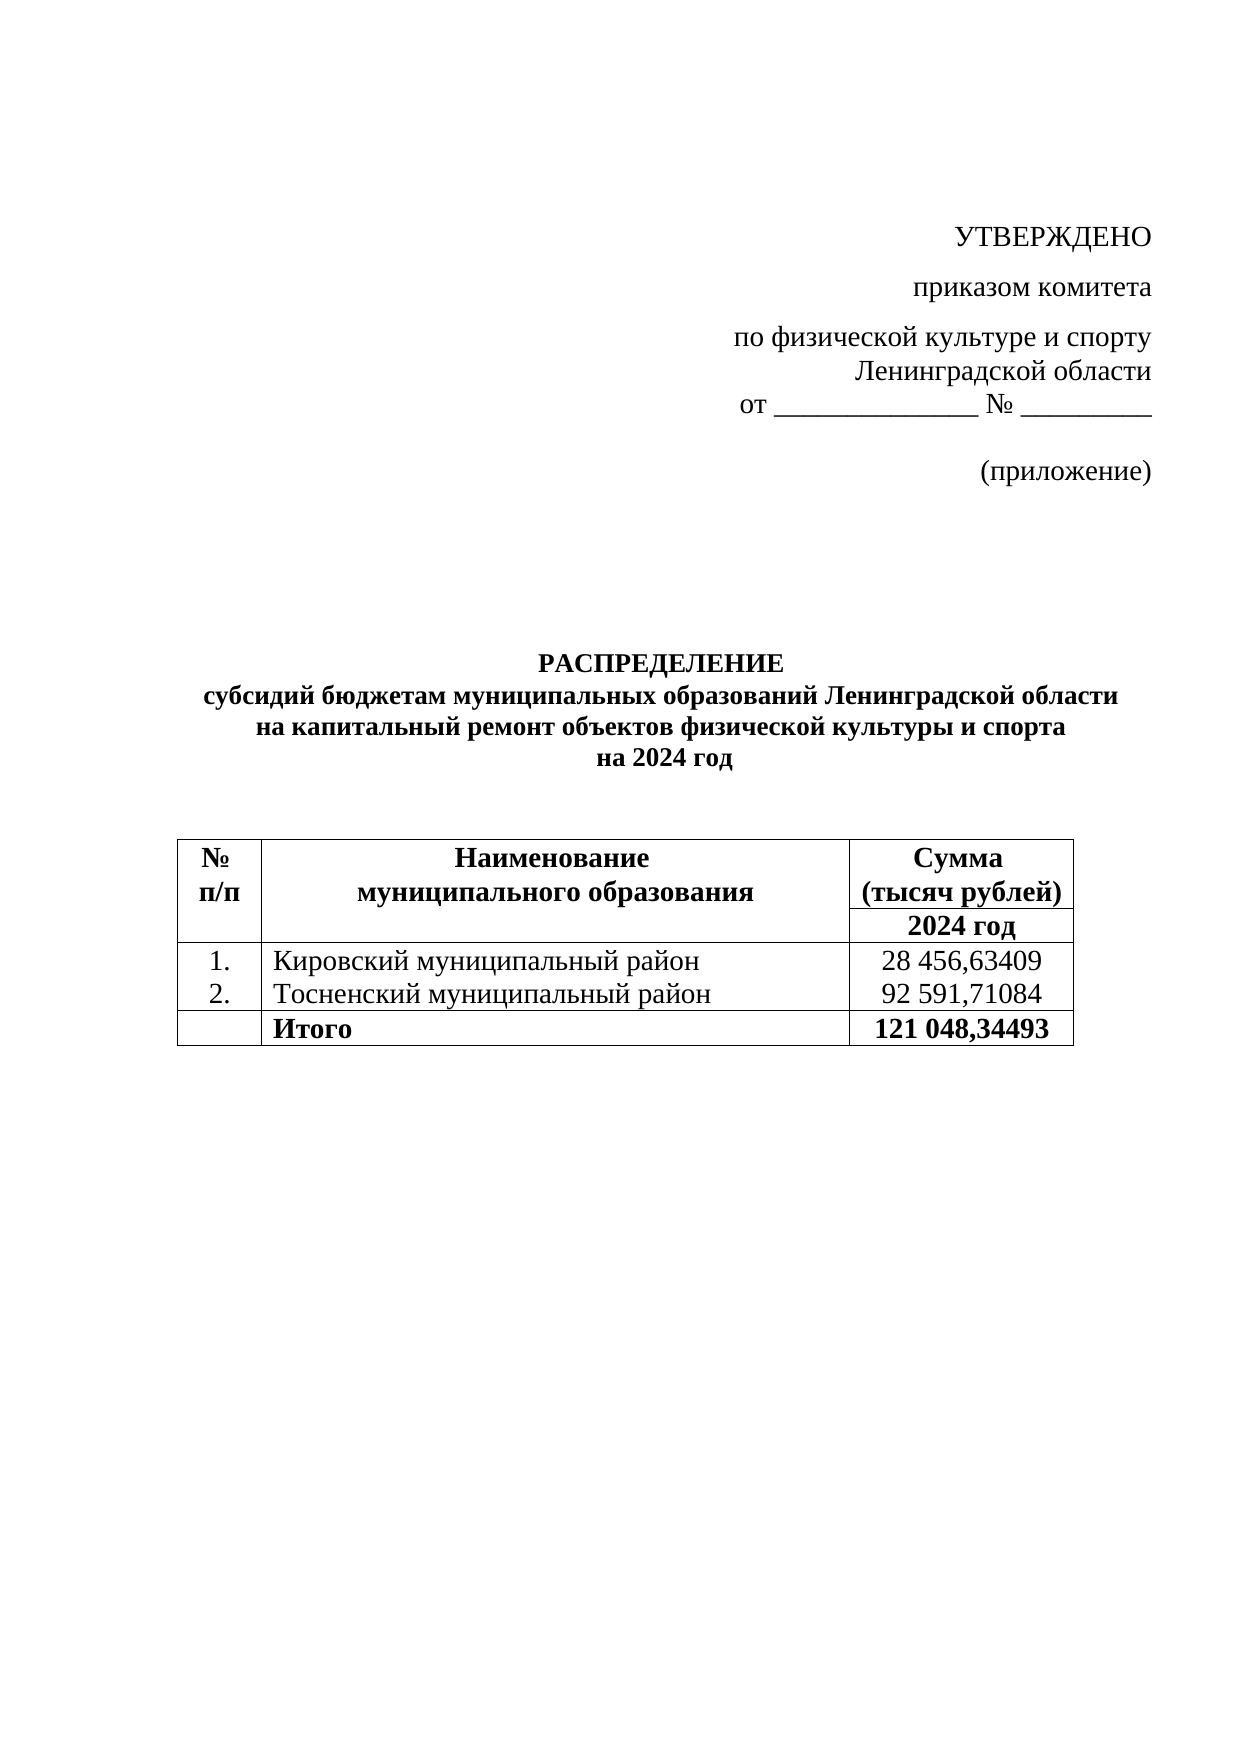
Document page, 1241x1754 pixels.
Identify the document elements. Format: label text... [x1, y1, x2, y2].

text УТВЕРЖДЕНО [177, 219, 1152, 252]
table_cell [178, 1011, 261, 1045]
text Ленинградской области [177, 353, 1152, 386]
table_header Наименование муниципального образования [262, 840, 849, 942]
table_header Сумма (тысяч рублей) [850, 840, 1073, 907]
text от ______________ № _________ [177, 386, 1152, 420]
table_cell 2. [178, 977, 261, 1010]
text по физической культуре и спорту [177, 319, 1152, 353]
table_cell 92 591,71084 [850, 977, 1073, 1010]
table_cell 121 048,34493 [850, 1011, 1073, 1045]
table_cell Тосненский муниципальный район [262, 977, 849, 1010]
table_cell Кировский муниципальный район [262, 943, 849, 977]
text РАСПРЕДЕЛЕНИЕ субсидий бюджетам муниципальных образований Ленинградской области на капитальный ремонт объектов физической культуры и спорта на 2024 год [177, 648, 1152, 772]
table_header № п/п [178, 840, 261, 942]
text приказом комитета [177, 269, 1152, 303]
table_cell 2024 год [850, 909, 1073, 942]
table_cell 28 456,63409 [850, 943, 1073, 977]
table_cell Итого [262, 1011, 849, 1045]
text (приложение) [177, 453, 1152, 487]
table_cell 1. [178, 943, 261, 977]
